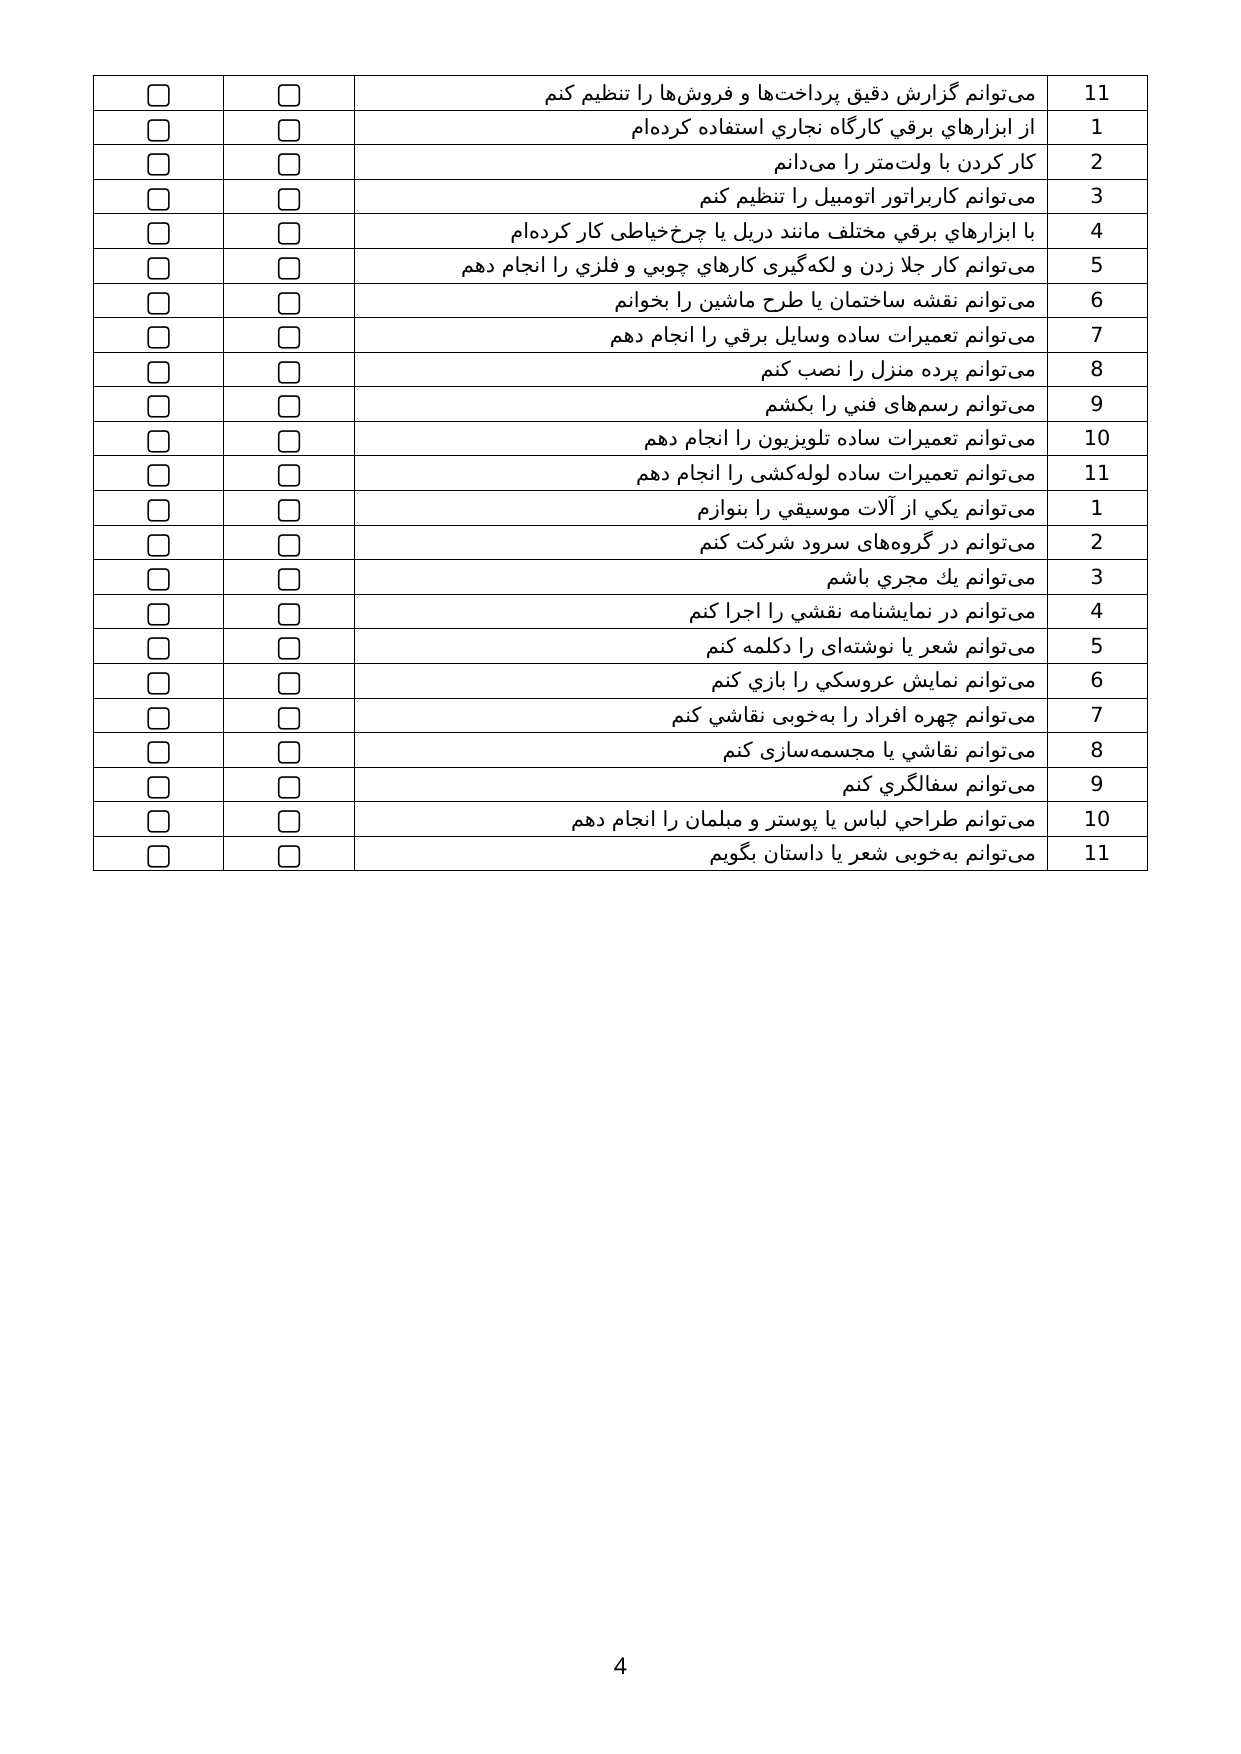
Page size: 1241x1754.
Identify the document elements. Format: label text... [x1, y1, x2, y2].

table_cell [224, 145, 354, 179]
table_cell می‌توانم چهره افراد را به‌خوبی نقاشي كنم [355, 699, 1047, 732]
table_cell 1 [1048, 111, 1147, 144]
table_cell [224, 629, 354, 663]
table_cell [94, 491, 223, 524]
table_cell كار كردن با ولت‌متر را می‌دانم [355, 145, 1047, 179]
table_cell [224, 318, 354, 352]
table_cell 8 [1048, 733, 1147, 767]
table_cell 5 [1048, 629, 1147, 663]
table_cell می‌توانم نقاشي يا مجسمه‌سازی كنم [355, 733, 1047, 767]
table_cell [224, 733, 354, 767]
table_cell [224, 491, 354, 524]
table_cell [224, 76, 354, 109]
table_cell می‌توانم سفالگري كنم [355, 768, 1047, 801]
table_cell 11 [1048, 837, 1147, 870]
table_cell [94, 76, 223, 109]
table_cell [224, 422, 354, 455]
table_cell می‌توانم كار جلا زدن و لکه‌گیری كارهاي چوبي و فلزي را انجام دهم [355, 249, 1047, 282]
table_cell می‌توانم گزارش دقيق پرداخت‌ها و فروش‌ها را تنظيم كنم [355, 76, 1047, 109]
table_cell [94, 699, 223, 732]
table_cell [224, 387, 354, 421]
table_cell می‌توانم در گروه‌های سرود شركت كنم [355, 526, 1047, 559]
table_cell 10 [1048, 422, 1147, 455]
table_cell [224, 353, 354, 386]
table_cell 8 [1048, 353, 1147, 386]
table_cell [224, 699, 354, 732]
table_cell [224, 595, 354, 628]
table_cell می‌توانم پرده منزل را نصب كنم [355, 353, 1047, 386]
table_cell [224, 526, 354, 559]
table_cell می‌توانم كاربراتور اتومبيل را تنظيم كنم [355, 180, 1047, 213]
table_cell [94, 664, 223, 697]
table_cell [224, 284, 354, 317]
table_cell [94, 387, 223, 421]
table_cell 10 [1048, 802, 1147, 836]
table_cell [224, 837, 354, 870]
table_cell می‌توانم در نمايشنامه نقشي را اجرا كنم [355, 595, 1047, 628]
table_cell 6 [1048, 664, 1147, 697]
table_cell 3 [1048, 180, 1147, 213]
table_cell [94, 353, 223, 386]
table_cell 9 [1048, 768, 1147, 801]
table_cell [224, 802, 354, 836]
table_cell 2 [1048, 526, 1147, 559]
table_cell 3 [1048, 560, 1147, 594]
table_cell 2 [1048, 145, 1147, 179]
table_cell [94, 837, 223, 870]
table_cell [94, 768, 223, 801]
table_cell می‌توانم نقشه ساختمان يا طرح ماشين را بخوانم [355, 284, 1047, 317]
table_cell [94, 249, 223, 282]
table_cell می‌توانم تعميرات ساده وسايل برقي را انجام دهم [355, 318, 1047, 352]
table_cell [94, 456, 223, 490]
table_cell 4 [1048, 214, 1147, 248]
table_cell می‌توانم به‌خوبی شعر يا داستان بگويم [355, 837, 1047, 870]
table_cell با ابزارهاي برقي مختلف مانند دريل يا چرخ‌خیاطی كار کرده‌ام [355, 214, 1047, 248]
table_cell 9 [1048, 387, 1147, 421]
table_cell می‌توانم يك مجري باشم [355, 560, 1047, 594]
table_cell [94, 802, 223, 836]
table_cell 5 [1048, 249, 1147, 282]
table_cell [224, 249, 354, 282]
table_cell [94, 560, 223, 594]
table_cell می‌توانم يكي از آلات موسيقي را بنوازم [355, 491, 1047, 524]
table_cell می‌توانم نمايش عروسكي را بازي كنم [355, 664, 1047, 697]
table_cell [94, 733, 223, 767]
table_cell می‌توانم رسم‌های فني را بكشم [355, 387, 1047, 421]
table_cell 4 [1048, 595, 1147, 628]
table_cell [94, 284, 223, 317]
table_cell [94, 214, 223, 248]
table_cell 7 [1048, 318, 1147, 352]
table_cell [224, 456, 354, 490]
table_cell [94, 145, 223, 179]
table_cell 6 [1048, 284, 1147, 317]
table_cell 11 [1048, 76, 1147, 109]
table_cell [224, 214, 354, 248]
table_cell [94, 595, 223, 628]
table_cell 11 [1048, 456, 1147, 490]
table_cell 1 [1048, 491, 1147, 524]
table_cell می‌توانم تعميرات ساده تلويزيون را انجام دهم [355, 422, 1047, 455]
table_cell [94, 318, 223, 352]
table_cell [224, 180, 354, 213]
table_cell [224, 111, 354, 144]
table_cell [94, 629, 223, 663]
table_cell 7 [1048, 699, 1147, 732]
table_cell [224, 768, 354, 801]
table_cell [94, 111, 223, 144]
table_cell [94, 526, 223, 559]
table_cell [94, 180, 223, 213]
table_cell [224, 560, 354, 594]
table_cell می‌توانم تعميرات ساده لوله‌کشی را انجام دهم [355, 456, 1047, 490]
table_cell می‌توانم طراحي لباس يا پوستر و مبلمان را انجام دهم [355, 802, 1047, 836]
table_cell از ابزارهاي برقي كارگاه نجاري استفاده کرده‌ام [355, 111, 1047, 144]
table_cell [224, 664, 354, 697]
table_cell می‌توانم شعر يا نوشته‌ای را دكلمه كنم [355, 629, 1047, 663]
table_cell [94, 422, 223, 455]
